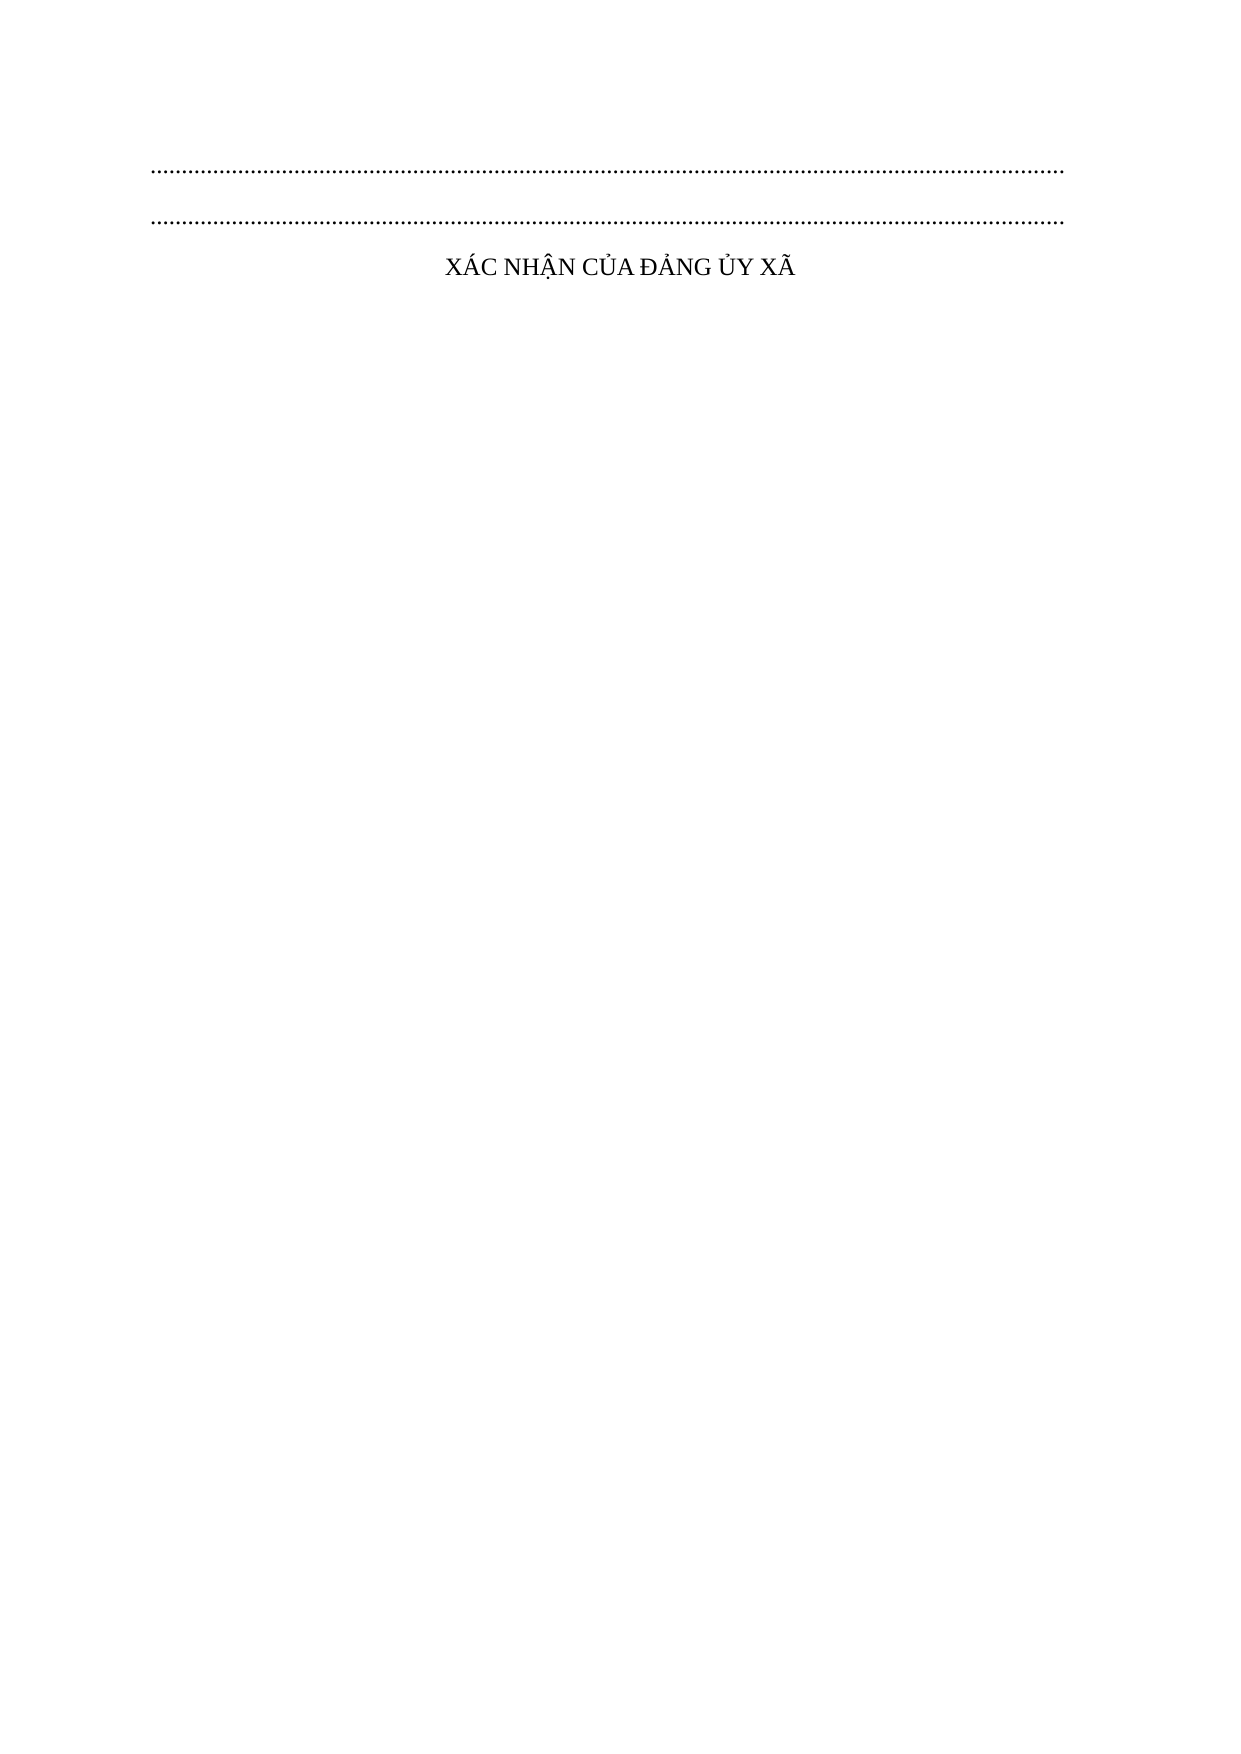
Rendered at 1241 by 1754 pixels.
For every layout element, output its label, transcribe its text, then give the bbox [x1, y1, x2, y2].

text XÁC NHẬN CỦA ĐẢNG ỦY XÃ [150, 252, 1090, 281]
